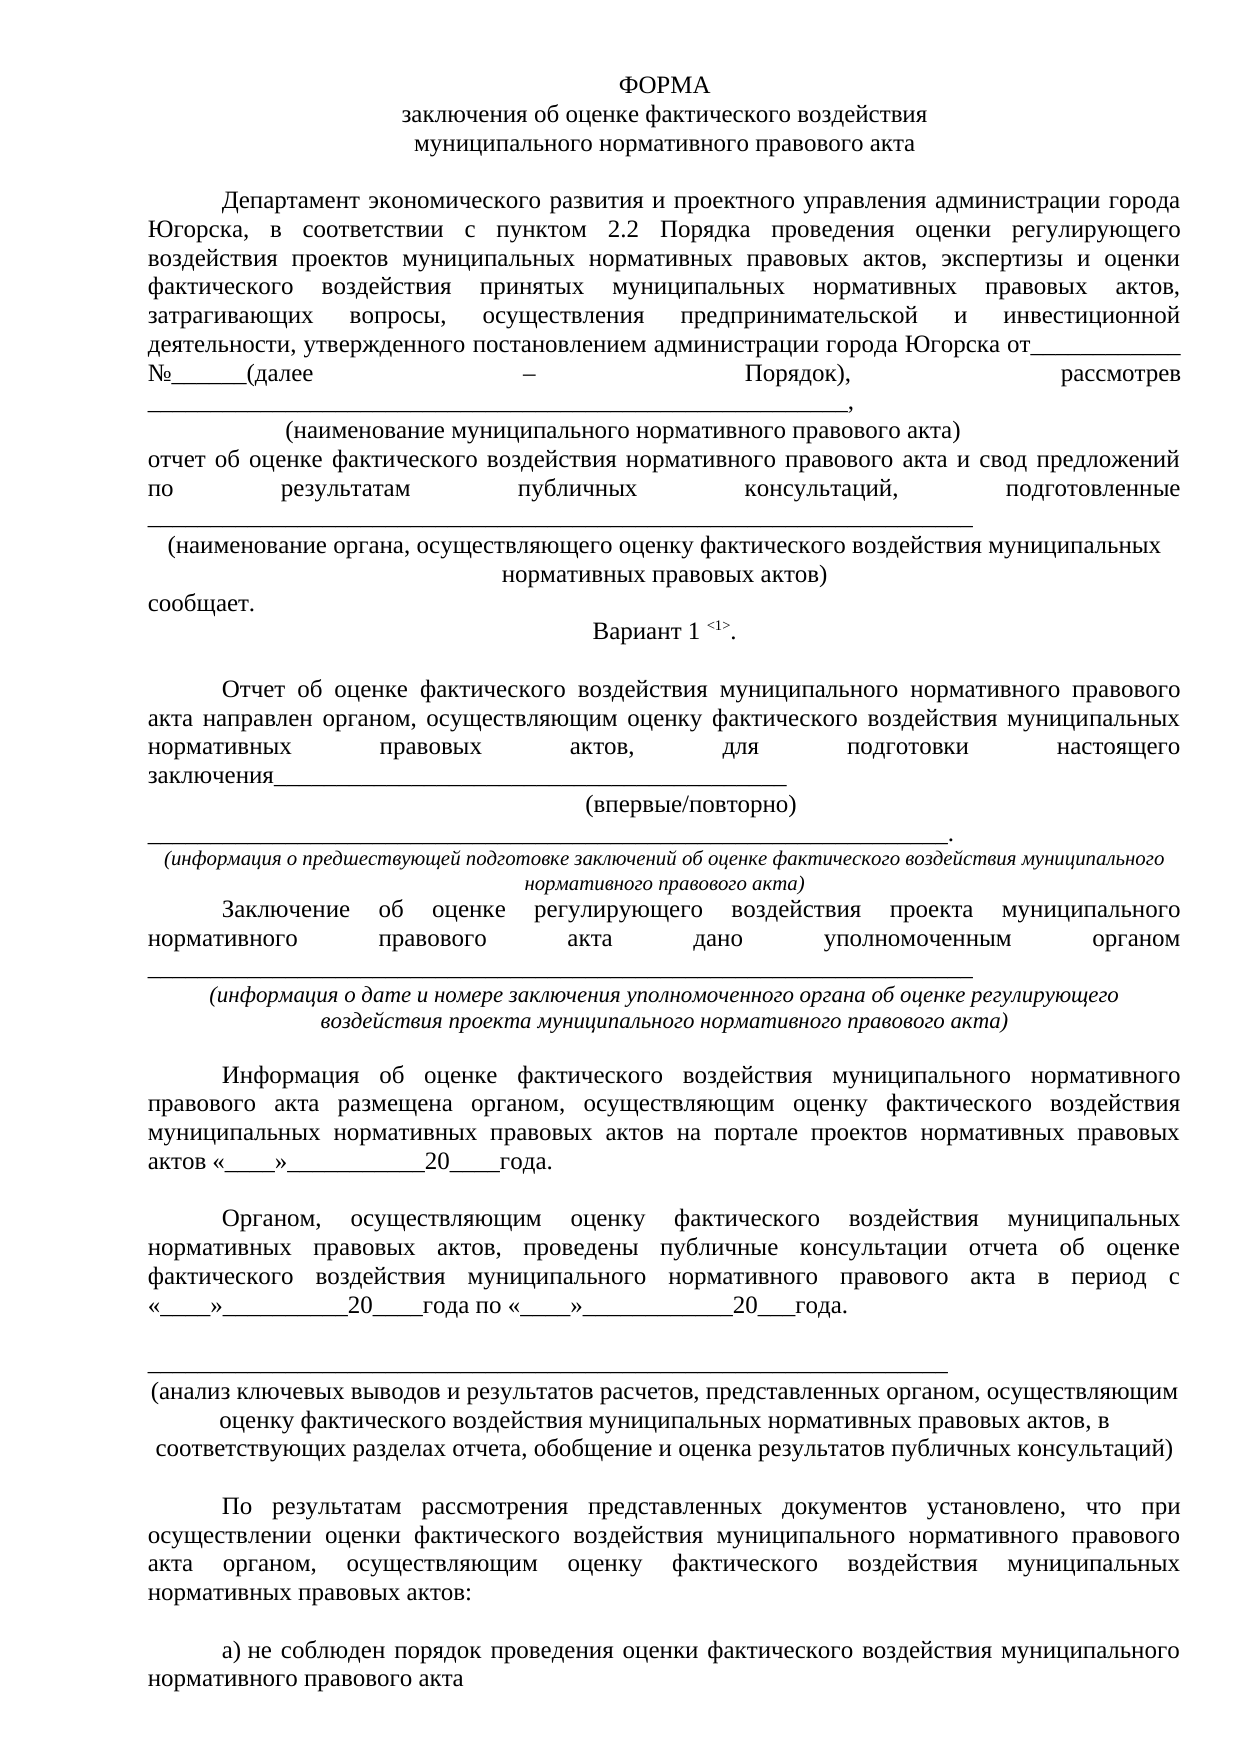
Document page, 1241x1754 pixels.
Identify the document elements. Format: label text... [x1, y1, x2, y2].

text Вариант 1 <1>. [148, 616, 1181, 645]
text ________________________________________________________________ [148, 1347, 1181, 1376]
text Отчет об оценке фактического воздействия муниципального нормативного правового акта направлен органом, осуществляющим оценку фактического воздействия муниципальных нормативных правовых актов, для подготовки настоящего заключения_________________________________________ [148, 674, 1181, 789]
text (наименование муниципального нормативного правового акта) [148, 415, 1181, 444]
text Департамент экономического развития и проектного управления администрации города Югорска, в соответствии с пунктом 2.2 Порядка проведения оценки регулирующего воздействия проектов муниципальных нормативных правовых актов, экспертизы и оценки фактического воздействия принятых муниципальных нормативных правовых актов, затрагивающих вопросы, осуществления предпринимательской и инвестиционной деятельности, утвержденного постановлением администрации города Югорска от____________ №______(далее – Порядок), рассмотрев ________________________________________________________, [148, 185, 1181, 415]
text (информация о дате и номере заключения уполномоченного органа об оценке регулирующего воздействия проекта муниципального нормативного правового акта) [148, 981, 1181, 1033]
text а) не соблюден порядок проведения оценки фактического воздействия муниципального нормативного правового акта [148, 1635, 1181, 1692]
text Заключение об оценке регулирующего воздействия проекта муниципального нормативного правового акта дано уполномоченным органом __________________________________________________________________ [148, 894, 1181, 981]
text отчет об оценке фактического воздействия нормативного правового акта и свод предложений по результатам публичных консультаций, подготовленные __________________________________________________________________ [148, 444, 1181, 530]
text (наименование органа, осуществляющего оценку фактического воздействия муниципальных нормативных правовых актов) [148, 530, 1181, 588]
text (впервые/повторно) [443, 789, 1181, 818]
text заключения об оценке фактического воздействия [148, 99, 1181, 128]
text (информация о предшествующей подготовке заключений об оценке фактического воздействия муниципального нормативного правового акта) [148, 846, 1181, 894]
text По результатам рассмотрения представленных документов установлено, что при осуществлении оценки фактического воздействия муниципального нормативного правового акта органом, осуществляющим оценку фактического воздействия муниципальных нормативных правовых актов: [148, 1491, 1181, 1606]
text сообщает. [148, 588, 1181, 616]
text ФОРМА [148, 70, 1181, 99]
text ________________________________________________________________. [148, 818, 1181, 846]
text муниципального нормативного правового акта [148, 128, 1181, 156]
text Органом, осуществляющим оценку фактического воздействия муниципальных нормативных правовых актов, проведены публичные консультации отчета об оценке фактического воздействия муниципального нормативного правового акта в период с «____»__________20____года по «____»____________20___года. [148, 1203, 1181, 1318]
text (анализ ключевых выводов и результатов расчетов, представленных органом, осуществляющим оценку фактического воздействия муниципальных нормативных правовых актов, в соответствующих разделах отчета, обобщение и оценка результатов публичных консультаций) [148, 1376, 1181, 1462]
text Информация об оценке фактического воздействия муниципального нормативного правового акта размещена органом, осуществляющим оценку фактического воздействия муниципальных нормативных правовых актов на портале проектов нормативных правовых актов «____»___________20____года. [148, 1060, 1181, 1175]
